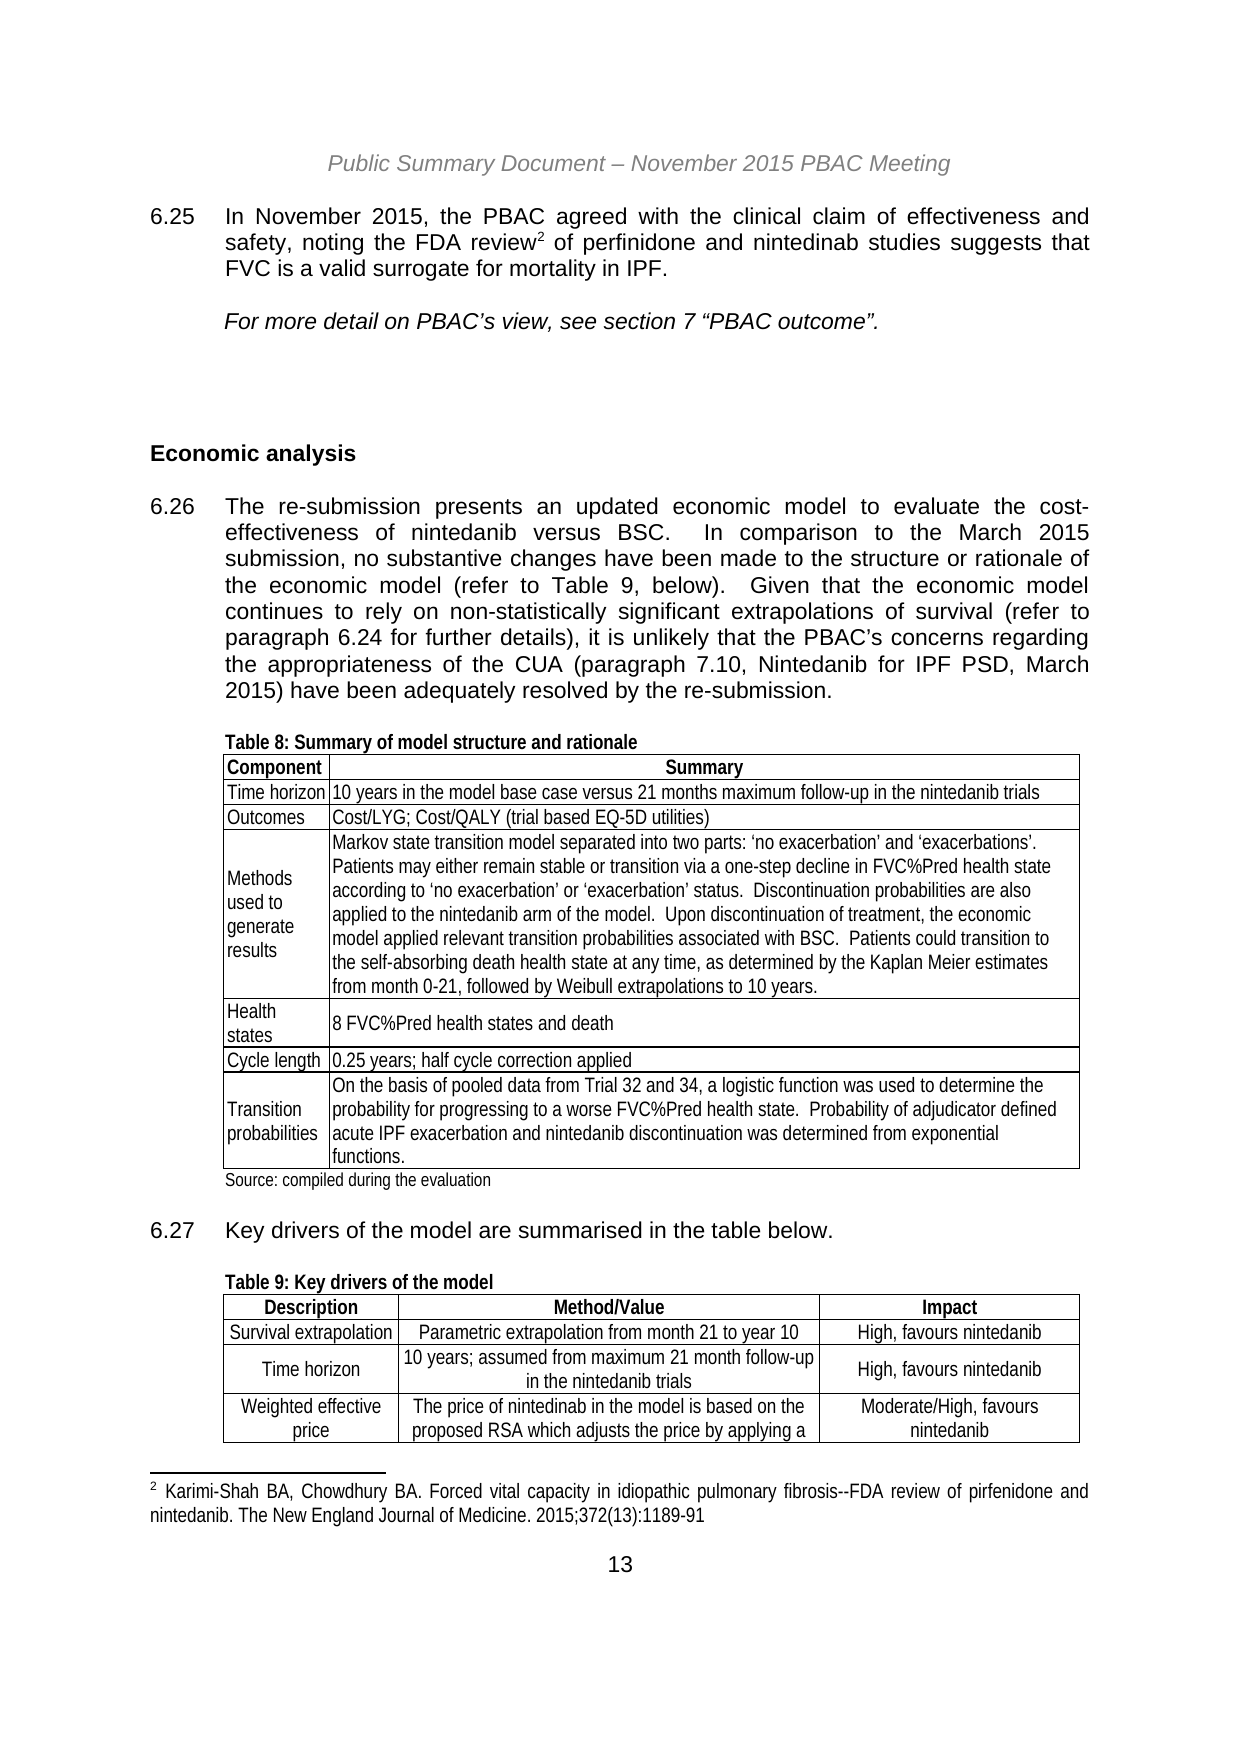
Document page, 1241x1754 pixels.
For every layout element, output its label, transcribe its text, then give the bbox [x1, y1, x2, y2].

table_header Component [224, 755, 329, 779]
table_cell 10 years in the model base case versus 21 months maximum follow-up in the nintedanib trials [330, 780, 1079, 804]
table_cell Survival extrapolation [224, 1320, 398, 1344]
table_cell Weighted effective price [224, 1394, 398, 1442]
table_cell High, favours nintedanib [820, 1320, 1079, 1344]
list In November 2015, the PBAC agreed with the clinical claim of effectiveness and safety, noting the FDA review of perfinidone and nintedinab studies suggests that FVC is a valid surrogate for mortality in IPF. [150, 203, 1090, 282]
table_header Impact [820, 1295, 1079, 1319]
subtitle Economic analysis [150, 440, 1090, 466]
text Table 9: Key drivers of the model [150, 1270, 1090, 1294]
table_cell Methods used to generate results [224, 830, 329, 997]
table_header Description [224, 1295, 398, 1319]
table_cell Moderate/High, favours nintedanib [820, 1394, 1079, 1442]
table_cell Health states [224, 999, 329, 1046]
text Table 8: Summary of model structure and rationale [150, 730, 1090, 754]
table_cell 8 FVC%Pred health states and death [330, 999, 1079, 1046]
table_cell Markov state transition model separated into two parts: ‘no exacerbation’ and ‘exacerbations’. Patients may either remain stable or transition via a one-step decline in FVC%Pred health state according to ‘no exacerbation’ or ‘exacerbation’ status. Discontinuation probabilities are also applied to the nintedanib arm of the model. Upon discontinuation of treatment, the economic model applied relevant transition probabilities associated with BSC. Patients could transition to the self-absorbing death health state at any time, as determined by the Kaplan Meier estimates from month 0-21, followed by Weibull extrapolations to 10 years. [330, 830, 1079, 997]
table_cell Time horizon [224, 1345, 398, 1393]
table_cell Cycle length [224, 1048, 329, 1071]
table_cell High, favours nintedanib [820, 1345, 1079, 1393]
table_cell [399, 1394, 819, 1442]
table_cell Time horizon [224, 780, 329, 804]
table_header Method/Value [399, 1295, 819, 1319]
text For more detail on PBAC’s view, see section 7 “PBAC outcome”. [224, 308, 1090, 334]
list The re-submission presents an updated economic model to evaluate the cost-effectiveness of nintedanib versus BSC. In comparison to the March 2015 submission, no substantive changes have been made to the structure or rationale of the economic model (refer to Table 9, below). Given that the economic model continues to rely on non-statistically significant extrapolations of survival (refer to paragraph 6.24 for further details), it is unlikely that the PBAC’s concerns regarding the appropriateness of the CUA (paragraph 7.10, Nintedanib for IPF PSD, March 2015) have been adequately resolved by the re-submission. [150, 493, 1090, 703]
list Key drivers of the model are summarised in the table below. [150, 1217, 1090, 1244]
table_cell Outcomes [224, 805, 329, 829]
table_cell Transition probabilities [224, 1073, 329, 1168]
table_cell On the basis of pooled data from Trial 32 and 34, a logistic function was used to determine the probability for progressing to a worse FVC%Pred health state. Probability of adjudicator defined acute IPF exacerbation and nintedanib discontinuation was determined from exponential functions. [330, 1073, 1079, 1168]
table_header Summary [330, 755, 1079, 779]
table_cell 0.25 years; half cycle correction applied [330, 1048, 1079, 1071]
text Source: compiled during the evaluation [150, 1169, 1090, 1191]
table_cell 10 years; assumed from maximum 21 month follow-up in the nintedanib trials [399, 1345, 819, 1393]
table_cell Cost/LYG; Cost/QALY (trial based EQ-5D utilities) [330, 805, 1079, 829]
table_cell Parametric extrapolation from month 21 to year 10 [399, 1320, 819, 1344]
